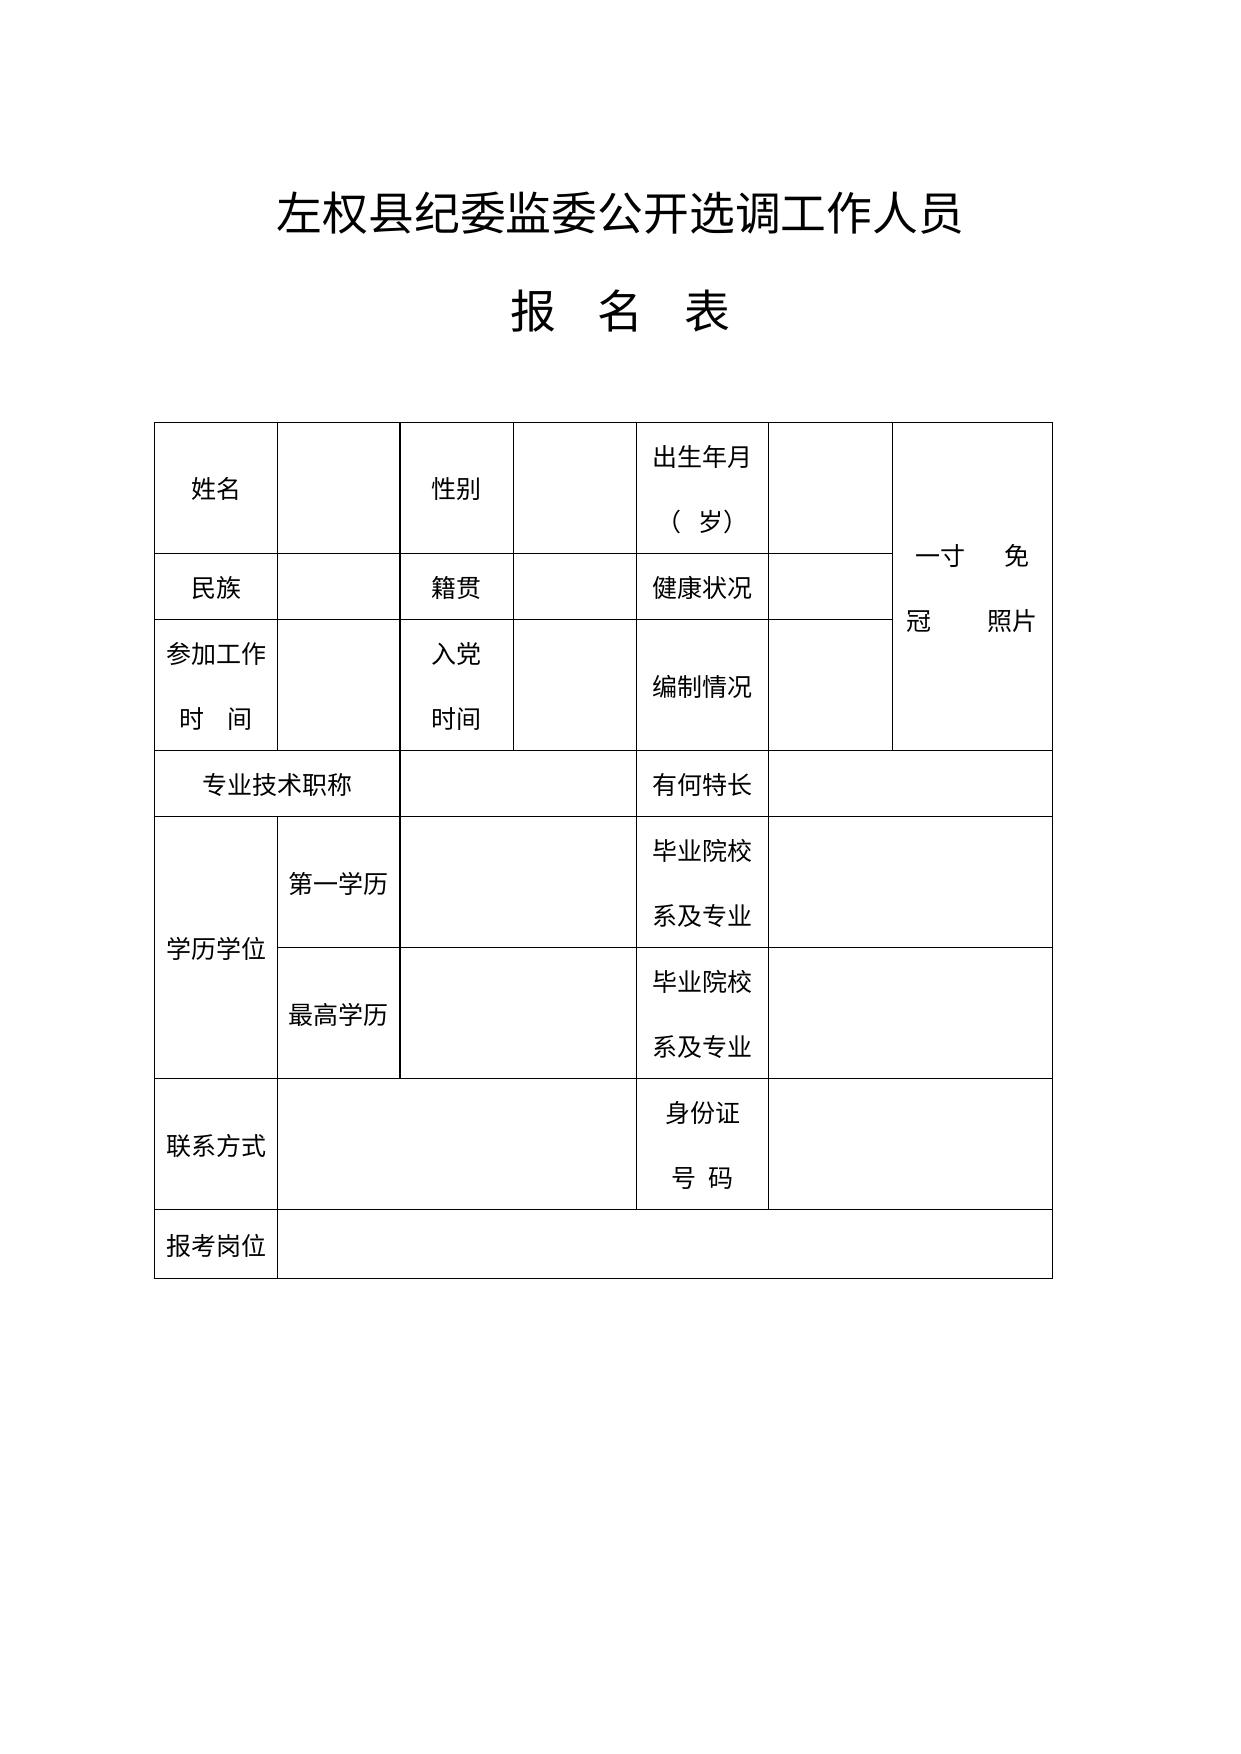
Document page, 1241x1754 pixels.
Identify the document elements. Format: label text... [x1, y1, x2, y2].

table_cell 籍贯 [401, 554, 513, 619]
table_cell [769, 554, 892, 619]
table_cell 联系方式 [155, 1079, 277, 1209]
table_cell [769, 751, 1052, 816]
table_cell 健康状况 [637, 554, 768, 619]
table_header [769, 423, 892, 553]
table_cell 学历学位 [155, 817, 277, 1078]
table_cell [401, 817, 636, 947]
table_cell [401, 948, 636, 1078]
table_cell 报考岗位 [155, 1210, 277, 1278]
table_cell 民族 [155, 554, 277, 619]
table_cell [401, 751, 636, 816]
table_cell 专业技术职称 [155, 751, 399, 816]
table_cell 编制情况 [637, 620, 768, 750]
table_cell 有何特长 [637, 751, 768, 816]
table_cell 最高学历 [278, 948, 399, 1078]
table_cell 入党 时间 [401, 620, 513, 750]
table_header 一寸 免冠 照片 [893, 423, 1052, 750]
table_cell [769, 948, 1052, 1078]
table_header [514, 423, 636, 553]
table_cell 身份证 号 码 [637, 1079, 768, 1209]
table_cell [769, 817, 1052, 947]
table_header [278, 423, 399, 553]
text 左权县纪委监委公开选调工作人员 [187, 162, 1053, 259]
table_cell [278, 620, 399, 750]
table_cell 参加工作时 间 [155, 620, 277, 750]
table_cell 毕业院校系及专业 [637, 817, 768, 947]
table_header 性别 [401, 423, 513, 553]
table_cell [769, 620, 892, 750]
table_cell [278, 554, 399, 619]
table_cell [514, 620, 636, 750]
table_cell 第一学历 [278, 817, 399, 947]
table_cell [514, 554, 636, 619]
table_header 姓名 [155, 423, 277, 553]
table_cell [278, 1079, 636, 1209]
text 报 名 表 [187, 259, 1053, 357]
table_cell [769, 1079, 1052, 1209]
table_cell [278, 1210, 1052, 1278]
table_cell 毕业院校系及专业 [637, 948, 768, 1078]
table_header 出生年月 （ 岁） [637, 423, 768, 553]
